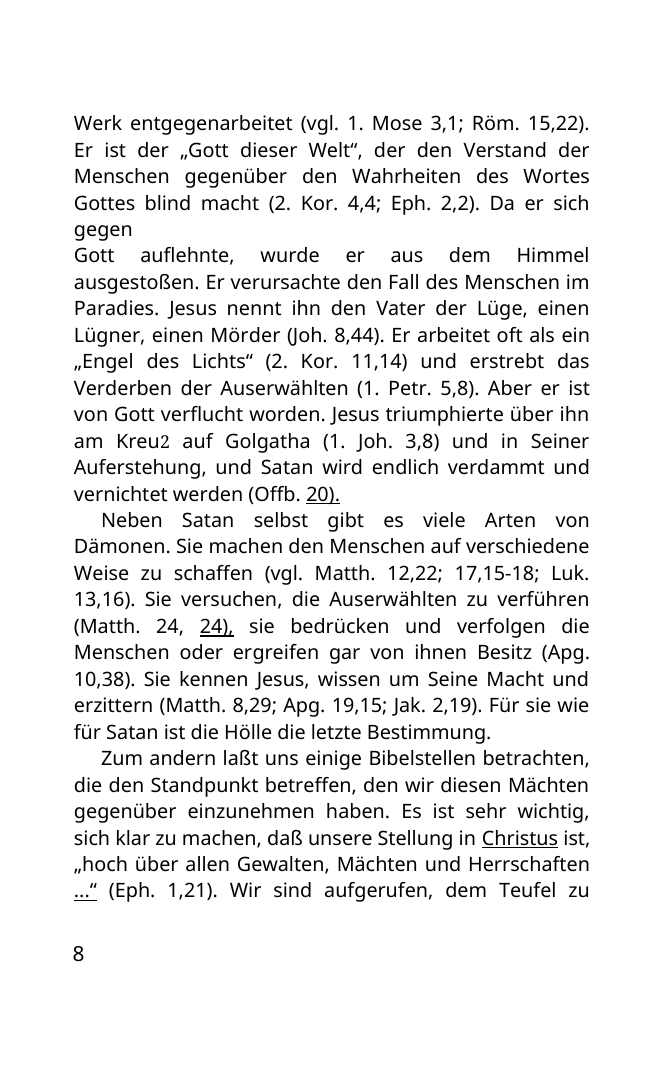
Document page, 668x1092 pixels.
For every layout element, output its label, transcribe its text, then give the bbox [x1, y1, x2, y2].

text Gott auflehnte, wurde er aus dem Himmel ausgestoßen. Er verursachte den Fall des Menschen im Paradies. Jesus nennt ihn den Vater der Lüge, einen Lügner, einen Mörder (Joh. 8,44). Er arbeitet oft als ein „Engel des Lichts“ (2. Kor. 11,14) und erstrebt das Verderben der Auserwählten (1. Petr. 5,8). Aber er ist von Gott verflucht worden. Jesus triumphierte über ihn am Kreu2 auf Golgatha (1. Joh. 3,8) und in Seiner Auferstehung, und Satan wird endlich verdammt und vernichtet werden (Offb. 20). [74, 242, 590, 506]
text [74, 109, 590, 242]
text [74, 744, 590, 903]
text Neben Satan selbst gibt es viele Arten von Dämonen. Sie machen den Menschen auf verschiedene Weise zu schaffen (vgl. Matth. 12,22; 17,15-18; Luk. 13,16). Sie versuchen, die Auserwählten zu verführen (Matth. 24, 24), sie bedrücken und verfolgen die Menschen oder ergreifen gar von ihnen Besitz (Apg. 10,38). Sie kennen Jesus, wissen um Seine Macht und erzittern (Matth. 8,29; Apg. 19,15; Jak. 2,19). Für sie wie für Satan ist die Hölle die letzte Bestimmung. [74, 506, 590, 744]
